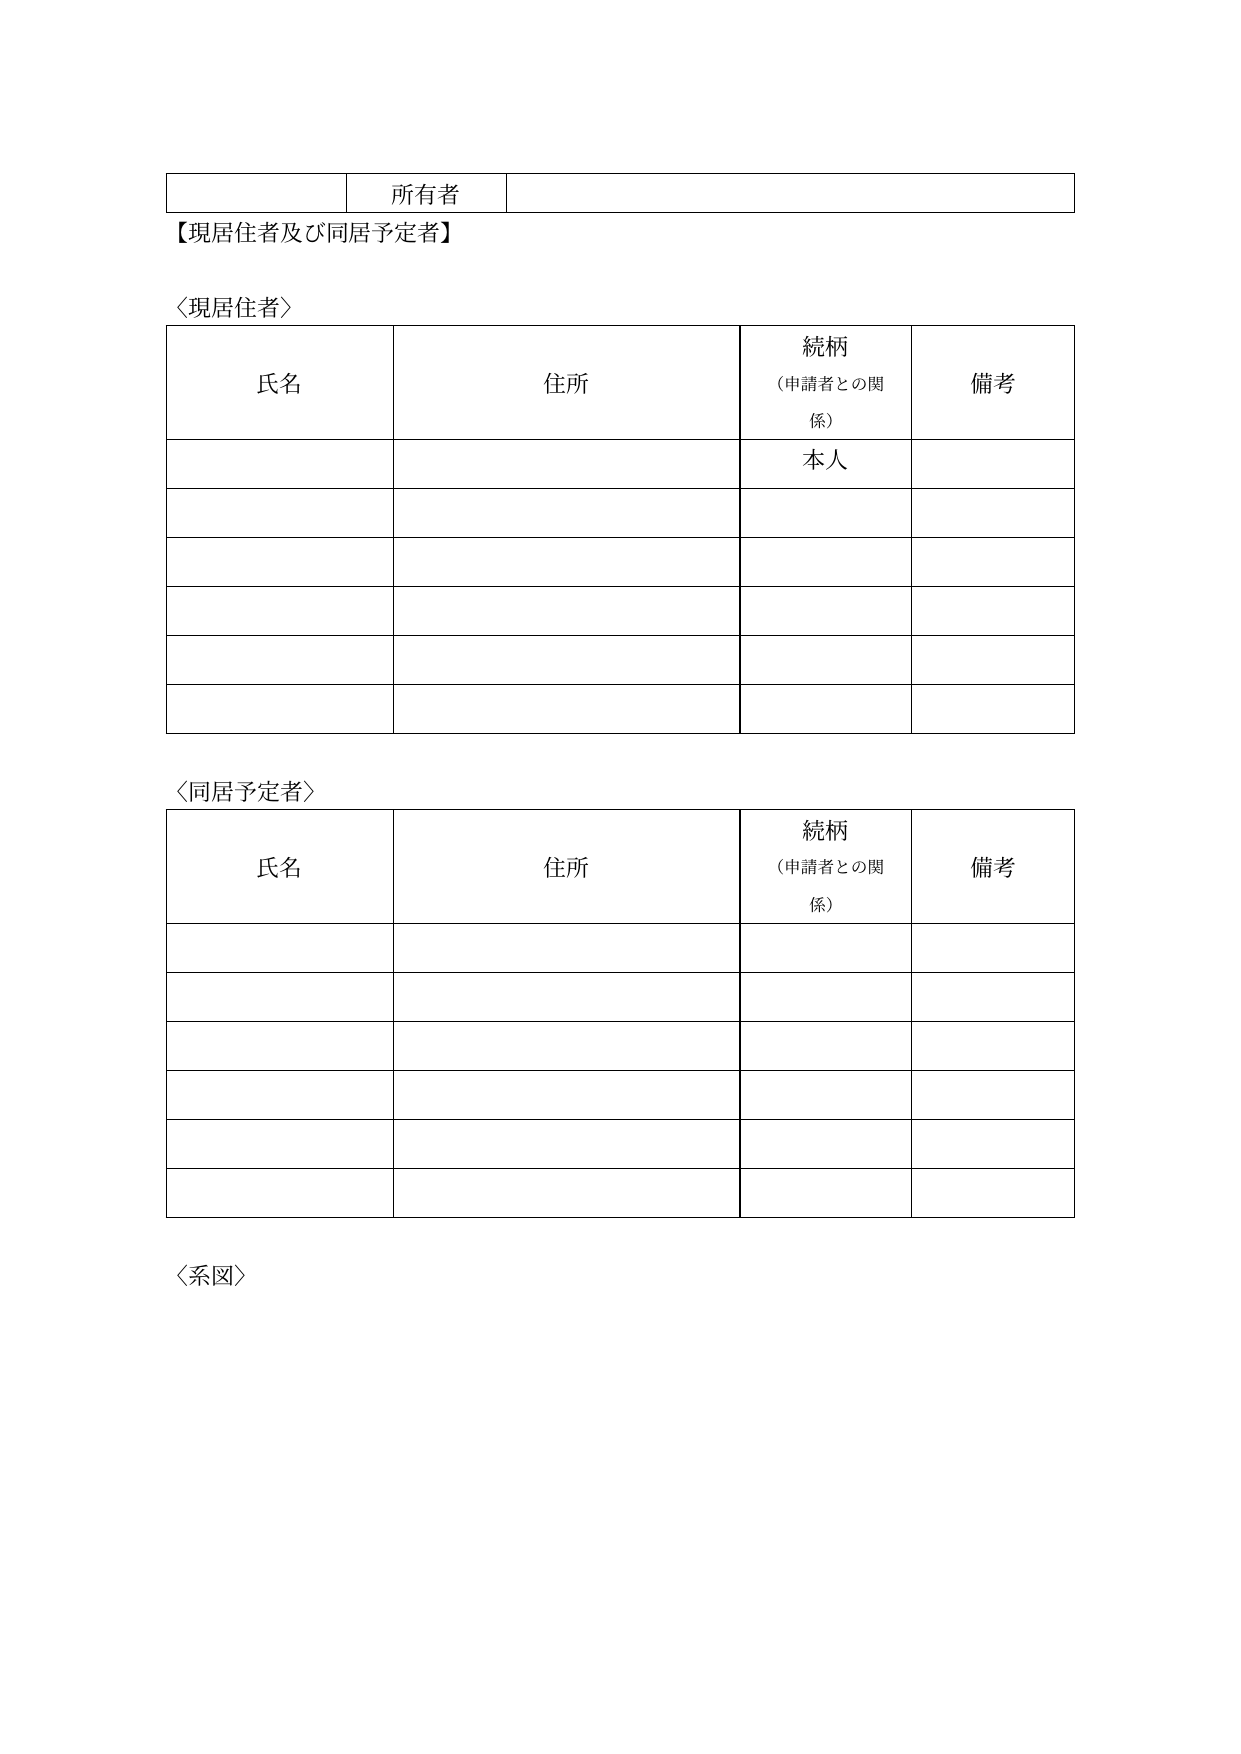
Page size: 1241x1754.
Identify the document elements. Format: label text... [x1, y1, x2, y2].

table_cell [912, 924, 1074, 972]
table_cell [167, 1022, 393, 1070]
table_cell [167, 587, 393, 635]
table_cell [167, 440, 393, 488]
table_cell [167, 973, 393, 1021]
table_cell [167, 636, 393, 684]
table_cell [394, 1022, 739, 1070]
table_cell [167, 1120, 393, 1168]
table_cell [394, 1120, 739, 1168]
table_header 住所 [394, 326, 739, 439]
table_cell [912, 1071, 1074, 1119]
table_cell [912, 1169, 1074, 1217]
table_cell [912, 440, 1074, 488]
table_cell [741, 1120, 911, 1168]
table_header 備考 [912, 326, 1074, 439]
table_cell [741, 1071, 911, 1119]
table_cell [394, 489, 739, 537]
table_cell [507, 174, 1074, 212]
table_cell [394, 636, 739, 684]
table_cell [741, 636, 911, 684]
table_cell [741, 685, 911, 733]
table_cell [912, 973, 1074, 1021]
table_cell [741, 587, 911, 635]
table_cell [167, 489, 393, 537]
table_cell [741, 973, 911, 1021]
table_cell [394, 587, 739, 635]
table_cell [394, 1169, 739, 1217]
table_cell [394, 440, 739, 488]
text 〈同居予定者〉 [165, 772, 1075, 809]
table_cell [741, 489, 911, 537]
text 〈現居住者〉 [165, 288, 1075, 325]
table_cell [912, 1120, 1074, 1168]
table_cell [167, 924, 393, 972]
table_cell [912, 587, 1074, 635]
table_header 氏名 [167, 326, 393, 439]
table_cell [167, 1071, 393, 1119]
table_cell [912, 685, 1074, 733]
table_cell 所有者 [347, 174, 506, 212]
table_cell [167, 685, 393, 733]
table_cell 本人 [741, 440, 911, 488]
table_header 続柄 （申請者との関係） [741, 326, 911, 439]
table_cell [394, 685, 739, 733]
table_cell [394, 1071, 739, 1119]
table_cell [741, 1169, 911, 1217]
table_cell [741, 1022, 911, 1070]
table_header 氏名 [167, 810, 393, 923]
table_cell [912, 1022, 1074, 1070]
table_cell [912, 489, 1074, 537]
table_cell [741, 924, 911, 972]
table_cell [167, 1169, 393, 1217]
table_header 続柄 （申請者との関係） [741, 810, 911, 923]
table_cell [912, 538, 1074, 586]
table_header 住所 [394, 810, 739, 923]
table_cell [167, 538, 393, 586]
table_cell [394, 538, 739, 586]
table_cell [912, 636, 1074, 684]
table_header 備考 [912, 810, 1074, 923]
table_cell [394, 924, 739, 972]
table_cell [741, 538, 911, 586]
text 〈系図〉 [165, 1256, 1075, 1293]
table_cell [394, 973, 739, 1021]
text 【現居住者及び同居予定者】 [165, 213, 1075, 250]
